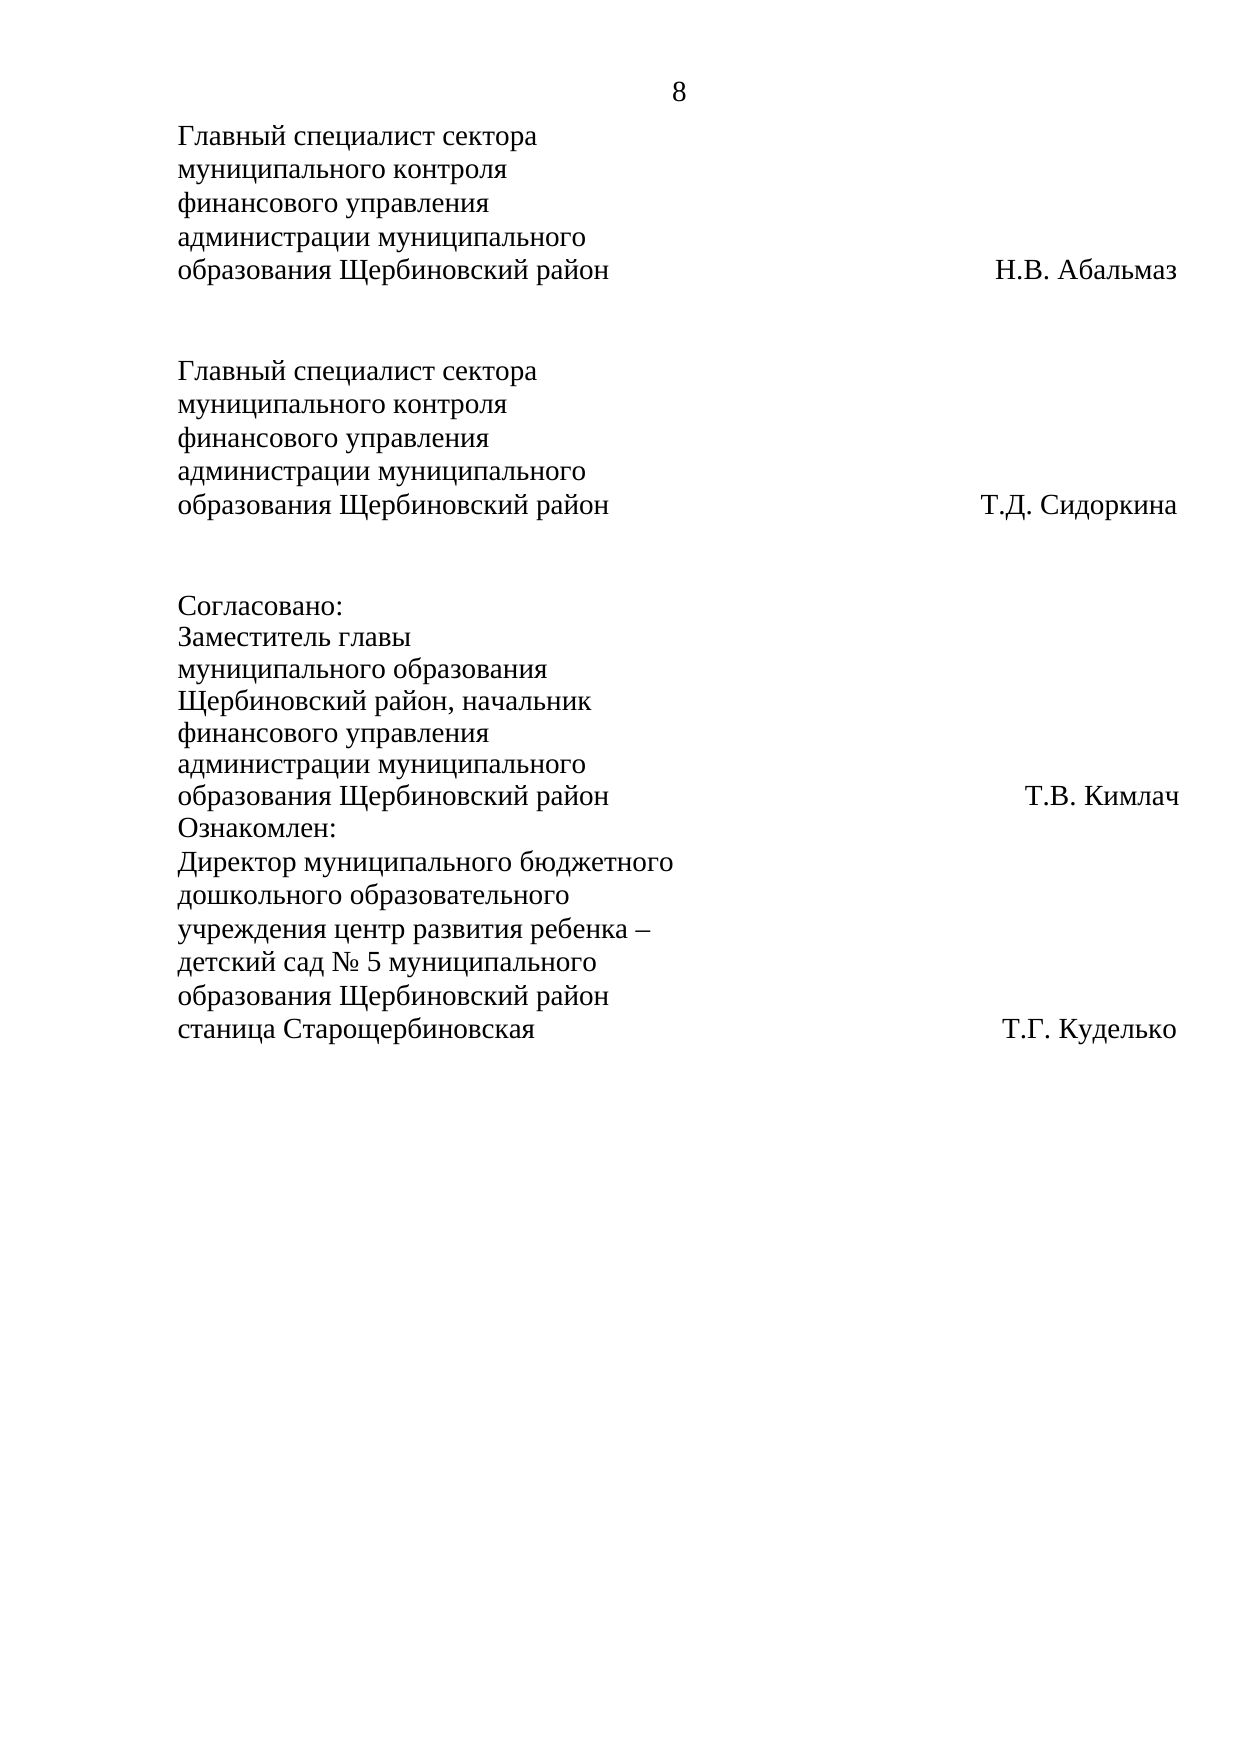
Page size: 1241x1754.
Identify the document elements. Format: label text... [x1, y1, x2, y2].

text Щербиновский район, начальник [177, 685, 1181, 717]
text Главный специалист сектора [177, 118, 1181, 152]
text муниципального контроля [177, 152, 1181, 185]
text детский сад № 5 муниципального [177, 944, 1181, 978]
text Директор муниципального бюджетного [177, 844, 1181, 877]
text станица Старощербиновская Т.Г. Куделько [177, 1011, 1181, 1045]
text Главный специалист сектора [177, 353, 1181, 386]
text образования Щербиновский район Н.В. Абальмаз [177, 252, 1181, 286]
text администрации муниципального [177, 748, 1181, 780]
text администрации муниципального [177, 219, 1181, 252]
text Согласовано: [177, 588, 1181, 621]
text администрации муниципального [177, 453, 1181, 487]
text муниципального контроля [177, 386, 1181, 420]
text дошкольного образовательного [177, 877, 1181, 911]
text финансового управления [177, 185, 1181, 219]
text муниципального образования [177, 653, 1181, 685]
text образования Щербиновский район [177, 978, 1181, 1011]
text образования Щербиновский район Т.В. Кимлач Ознакомлен: [177, 780, 1181, 844]
text учреждения центр развития ребенка – [177, 911, 1181, 944]
text образования Щербиновский район Т.Д. Сидоркина [177, 487, 1181, 521]
text финансового управления [177, 717, 1181, 748]
text Заместитель главы [177, 621, 1181, 653]
text финансового управления [177, 420, 1181, 453]
